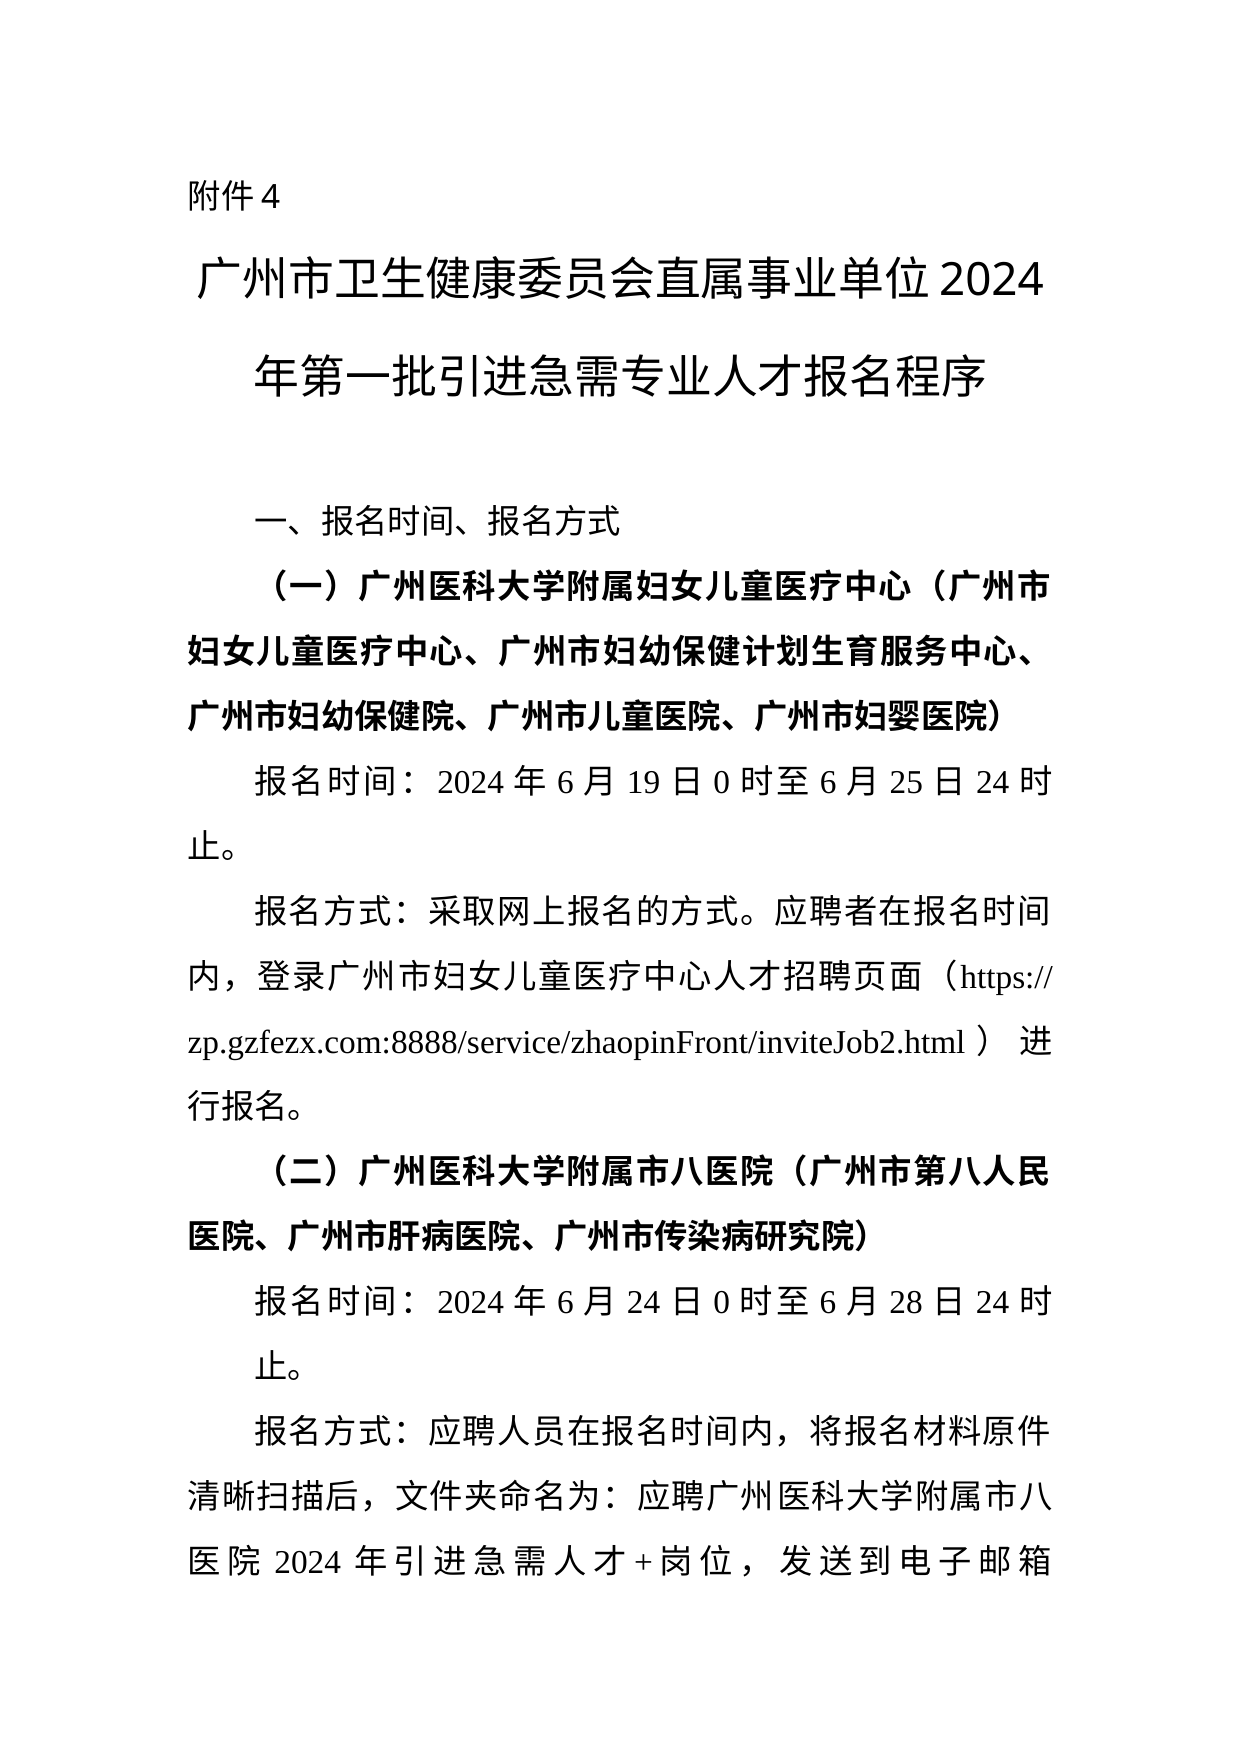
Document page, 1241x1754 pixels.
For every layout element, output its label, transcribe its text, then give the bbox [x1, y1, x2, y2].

list 报名时间：2024年6月24日0时至6月28日24时止。 [254, 1267, 1053, 1397]
text 附件4 [187, 162, 1053, 227]
list （二）广州医科大学附属市八医院（广州市第八人民医院、广州市肝病医院、广州市传染病研究院） [187, 1137, 1053, 1267]
text 广州市卫生健康委员会直属事业单位2024年第一批引进急需专业人才报名程序 [187, 227, 1053, 422]
text 报名方式：采取网上报名的方式。应聘者在报名时间内，登录广州市妇女儿童医疗中心人才招聘页面（https://zp.gzfezx.com:8888/service/zhaopinFront/inviteJob2.html）进行报名。 [187, 877, 1053, 1137]
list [187, 1397, 1053, 1592]
list 一、报名时间、报名方式 [187, 487, 1053, 552]
list （一）广州医科大学附属妇女儿童医疗中心（广州市妇女儿童医疗中心、广州市妇幼保健计划生育服务中心、广州市妇幼保健院、广州市儿童医院、广州市妇婴医院） [187, 552, 1053, 747]
list 报名时间：2024年6月19日0时至6月25日24时止。 [187, 747, 1053, 877]
